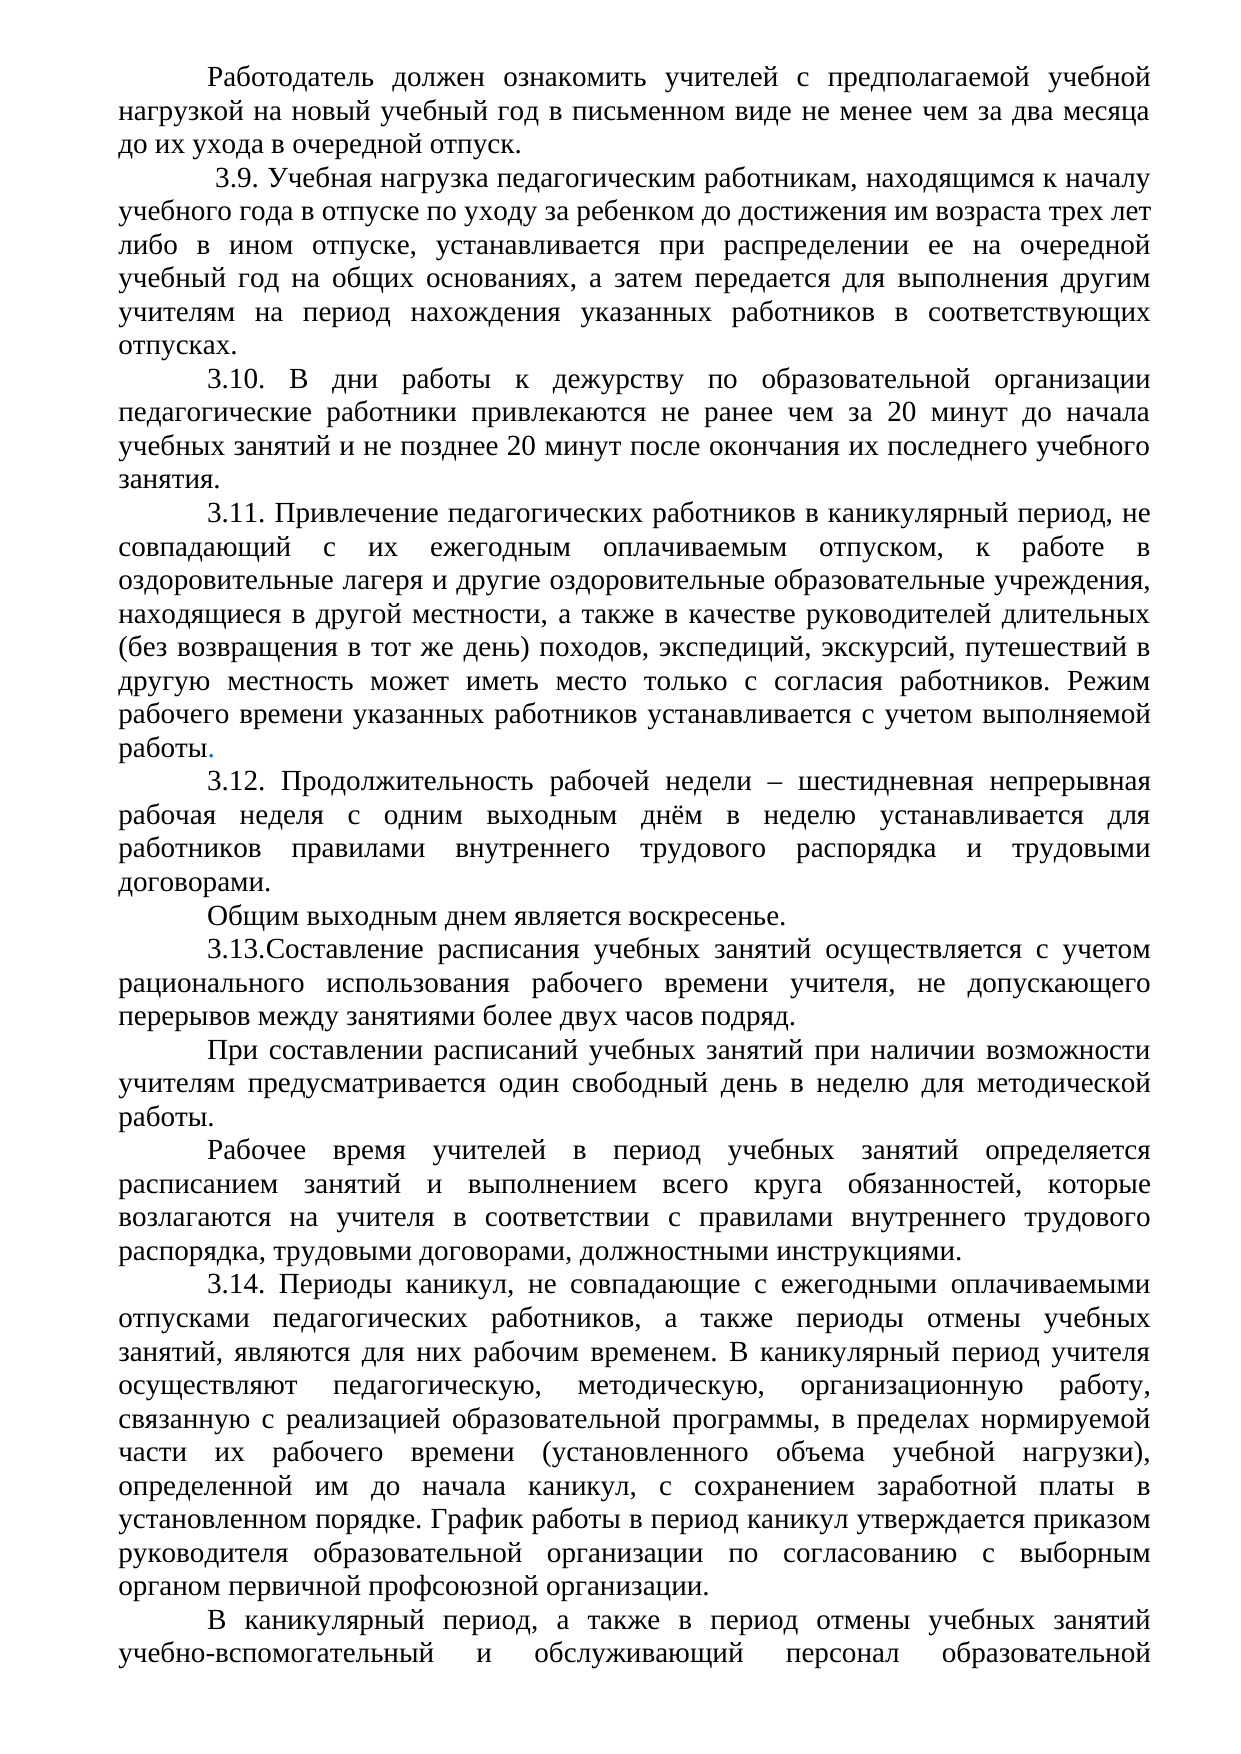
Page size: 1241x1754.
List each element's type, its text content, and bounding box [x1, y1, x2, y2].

text Работодатель должен ознакомить учителей с предполагаемой учебной нагрузкой на новый учебный год в письменном виде не менее чем за два месяца до их ухода в очередной отпуск. [118, 59, 1152, 160]
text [118, 1602, 1152, 1669]
text 3.14. Периоды каникул, не совпадающие с ежегодными оплачиваемыми отпусками педагогических работников, а также периоды отмены учебных занятий, являются для них рабочим временем. В каникулярный период учителя осуществляют педагогическую, методическую, организационную работу, связанную с реализацией образовательной программы, в пределах нормируемой части их рабочего времени (установленного объема учебной нагрузки), определенной им до начала каникул, с сохранением заработной платы в установленном порядке. График работы в период каникул утверждается приказом руководителя образовательной организации по согласованию с выборным органом первичной профсоюзной организации. [118, 1267, 1152, 1602]
text 3.9. Учебная нагрузка педагогическим работникам, находящимся к началу учебного года в отпуске по уходу за ребенком до достижения им возраста трех лет либо в ином отпуске, устанавливается при распределении ее на очередной учебный год на общих основаниях, а затем передается для выполнения другим учителям на период нахождения указанных работников в соответствующих отпусках. [118, 160, 1152, 361]
text 3.13. Составление расписания учебных занятий осуществляется с учетом рационального использования рабочего времени учителя, не допускающего перерывов между занятиями более двух часов подряд. [118, 931, 1152, 1032]
text Общим выходным днем является воскресенье. [118, 898, 1152, 931]
text Рабочее время учителей в период учебных занятий определяется расписанием занятий и выполнением всего круга обязанностей, которые возлагаются на учителя в соответствии с правилами внутреннего трудового распорядка, трудовыми договорами, должностными инструкциями. [118, 1132, 1152, 1267]
text 3.10. В дни работы к дежурству по образовательной организации педагогические работники привлекаются не ранее чем за 20 минут до начала учебных занятий и не позднее 20 минут после окончания их последнего учебного занятия. [118, 361, 1152, 495]
text 3.11. Привлечение педагогических работников в каникулярный период, не совпадающий с их ежегодным оплачиваемым отпуском, к работе в оздоровительные лагеря и другие оздоровительные образовательные учреждения, находящиеся в другой местности, а также в качестве руководителей длительных (без возвращения в тот же день) походов, экспедиций, экскурсий, путешествий в другую местность может иметь место только с согласия работников. Режим рабочего времени указанных работников устанавливается с учетом выполняемой работы. [118, 495, 1152, 763]
text При составлении расписаний учебных занятий при наличии возможности учителям предусматривается один свободный день в неделю для методической работы. [118, 1032, 1152, 1132]
text 3.12. Продолжительность рабочей недели – шестидневная непрерывная рабочая неделя с одним выходным днём в неделю устанавливается для работников правилами внутреннего трудового распорядка и трудовыми договорами. [118, 763, 1152, 898]
